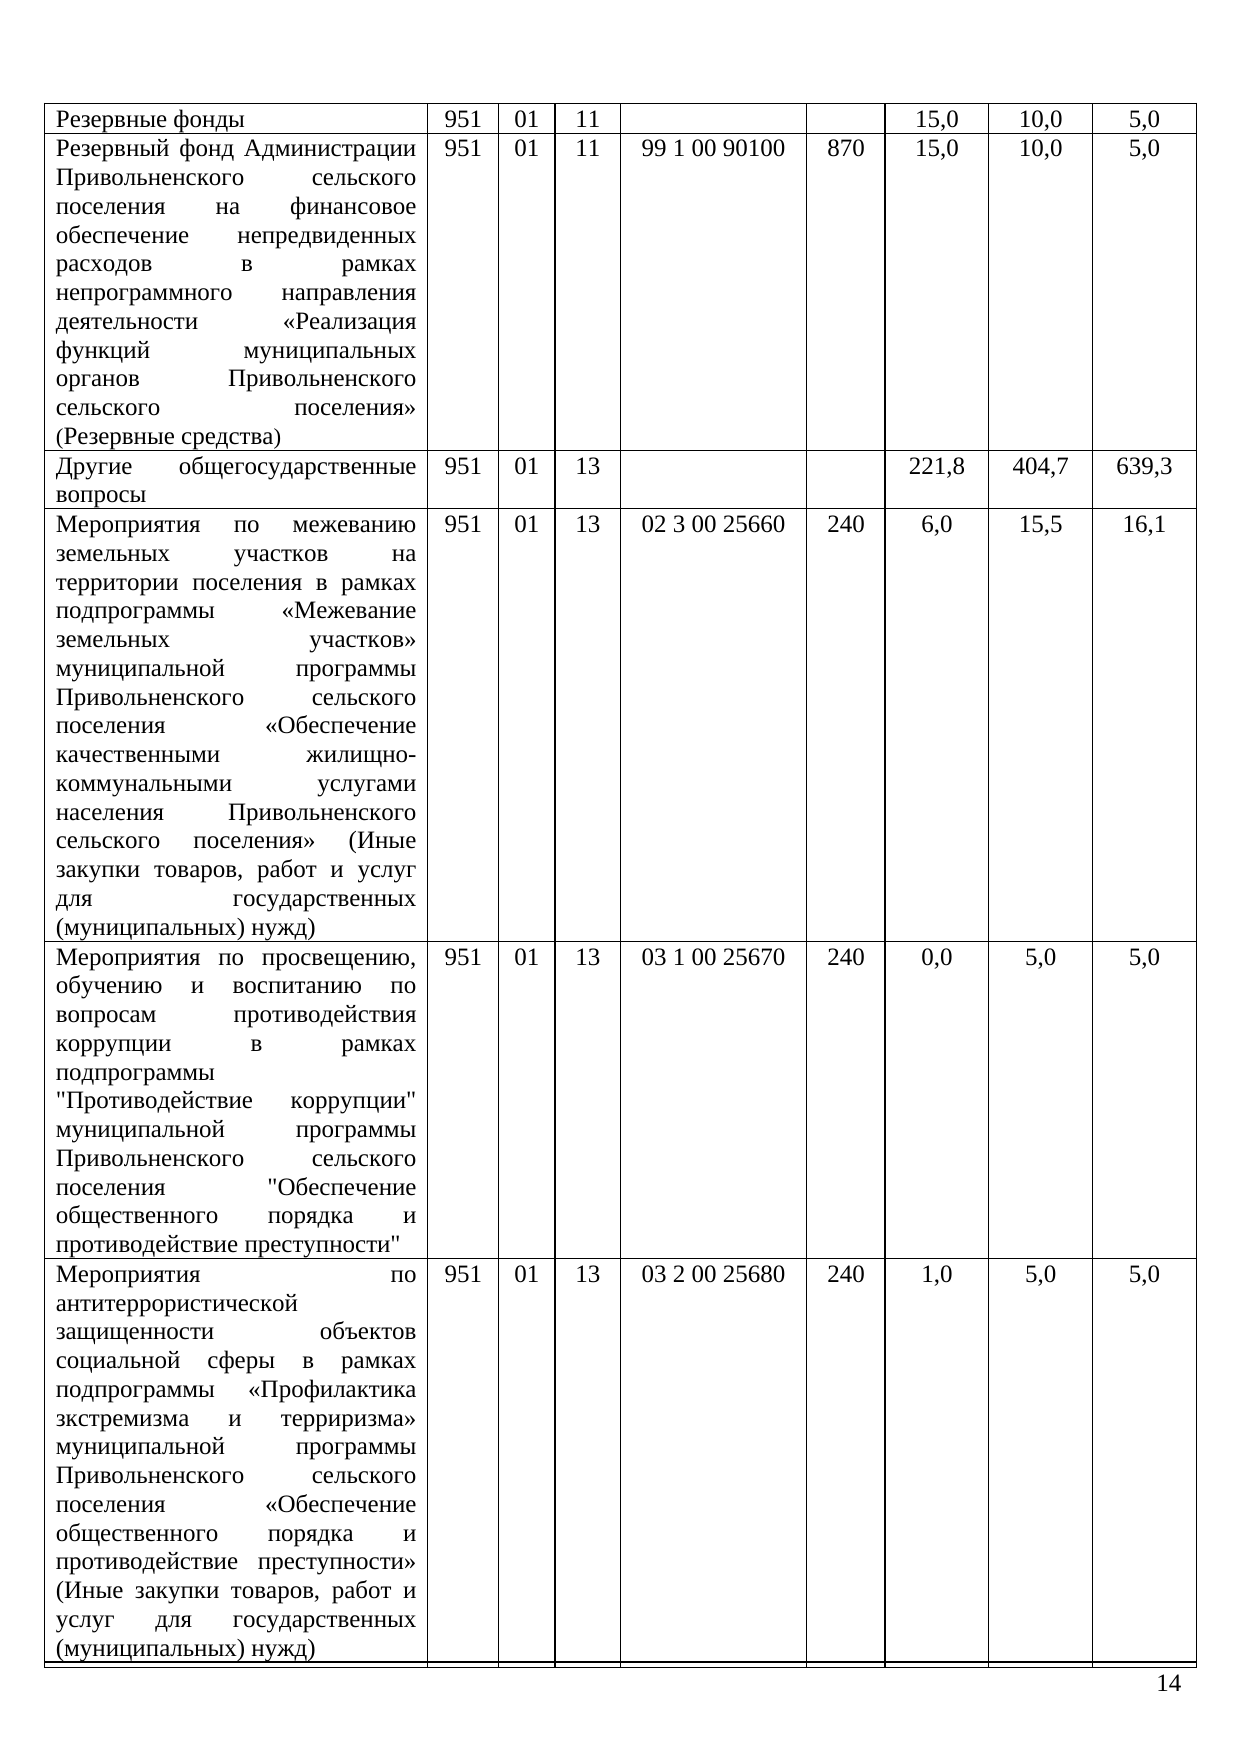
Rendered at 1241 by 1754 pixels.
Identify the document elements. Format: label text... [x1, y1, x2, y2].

table_cell 240 [807, 942, 884, 1258]
table_cell 13 [556, 942, 620, 1258]
table_cell 01 [499, 1259, 554, 1661]
table_cell 951 [428, 509, 498, 941]
table_cell 5,0 [1093, 942, 1196, 1258]
table_cell 01 [499, 942, 554, 1258]
table_cell 13 [556, 1259, 620, 1661]
table_cell 16,1 [1093, 509, 1196, 941]
table_cell 15,0 [886, 134, 988, 450]
table_cell Мероприятия по межеванию земельных участков на территории поселения в рамках подпрограммы «Межевание земельных участков» муниципальной программы Привольненского сельского поселения «Обеспечение качественными жилищно-коммунальными услугами населения Привольненского сельского поселения» (Иные закупки товаров, работ и услуг для государственных (муниципальных) нужд) [45, 509, 427, 941]
table_cell 01 [499, 134, 554, 450]
table_cell 951 [428, 1259, 498, 1661]
table_cell 15,5 [989, 509, 1092, 941]
table_cell 5,0 [1093, 1259, 1196, 1661]
table_cell [807, 451, 884, 508]
table_cell 10,0 [989, 134, 1092, 450]
table_cell [807, 104, 884, 132]
table_cell 5,0 [1093, 104, 1196, 132]
table_cell 15,0 [886, 104, 988, 132]
table_cell 5,0 [989, 942, 1092, 1258]
table_cell 03 2 00 25680 [621, 1259, 806, 1661]
table_cell 870 [807, 134, 884, 450]
table_cell 11 [556, 104, 620, 132]
table_cell 5,0 [1093, 134, 1196, 450]
table_cell Мероприятия по просвещению, обучению и воспитанию по вопросам противодействия коррупции в рамках подпрограммы "Противодействие коррупции" муниципальной программы Привольненского сельского поселения "Обеспечение общественного порядка и противодействие преступности" [45, 942, 427, 1258]
table_cell 01 [499, 451, 554, 508]
table_cell Мероприятия по антитеррористической защищенности объектов социальной сферы в рамках подпрограммы «Профилактика зкстремизма и терриризма» муниципальной программы Привольненского сельского поселения «Обеспечение общественного порядка и противодействие преступности» (Иные закупки товаров, работ и услуг для государственных (муниципальных) нужд) [45, 1259, 427, 1661]
table_cell 13 [556, 509, 620, 941]
table_cell 240 [807, 1259, 884, 1661]
table_cell 01 [499, 104, 554, 132]
table_cell 01 [499, 509, 554, 941]
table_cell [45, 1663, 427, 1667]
table_cell Резервный фонд Администрации Привольненского сельского поселения на финансовое обеспечение непредвиденных расходов в рамках непрограммного направления деятельности «Реализация функций муниципальных органов Привольненского сельского поселения» (Резервные средства) [45, 134, 427, 450]
table_cell 240 [807, 509, 884, 941]
table_cell 02 3 00 25660 [621, 509, 806, 941]
table_cell 99 1 00 90100 [621, 134, 806, 450]
table_cell 6,0 [886, 509, 988, 941]
table_cell 951 [428, 134, 498, 450]
table_cell Резервные фонды [45, 104, 427, 132]
table_cell Другие общегосударственные вопросы [45, 451, 427, 508]
table_cell 951 [428, 942, 498, 1258]
table_cell 10,0 [989, 104, 1092, 132]
table_cell 1,0 [886, 1259, 988, 1661]
table_cell 0,0 [886, 942, 988, 1258]
table_cell 951 [428, 451, 498, 508]
table_cell 5,0 [989, 1259, 1092, 1661]
table_cell [621, 451, 806, 508]
table_cell [621, 104, 806, 132]
table_cell 639,3 [1093, 451, 1196, 508]
table_cell 404,7 [989, 451, 1092, 508]
table_cell 221,8 [886, 451, 988, 508]
table_cell 13 [556, 451, 620, 508]
table_cell 03 1 00 25670 [621, 942, 806, 1258]
table_cell 11 [556, 134, 620, 450]
table_cell 951 [428, 104, 498, 132]
